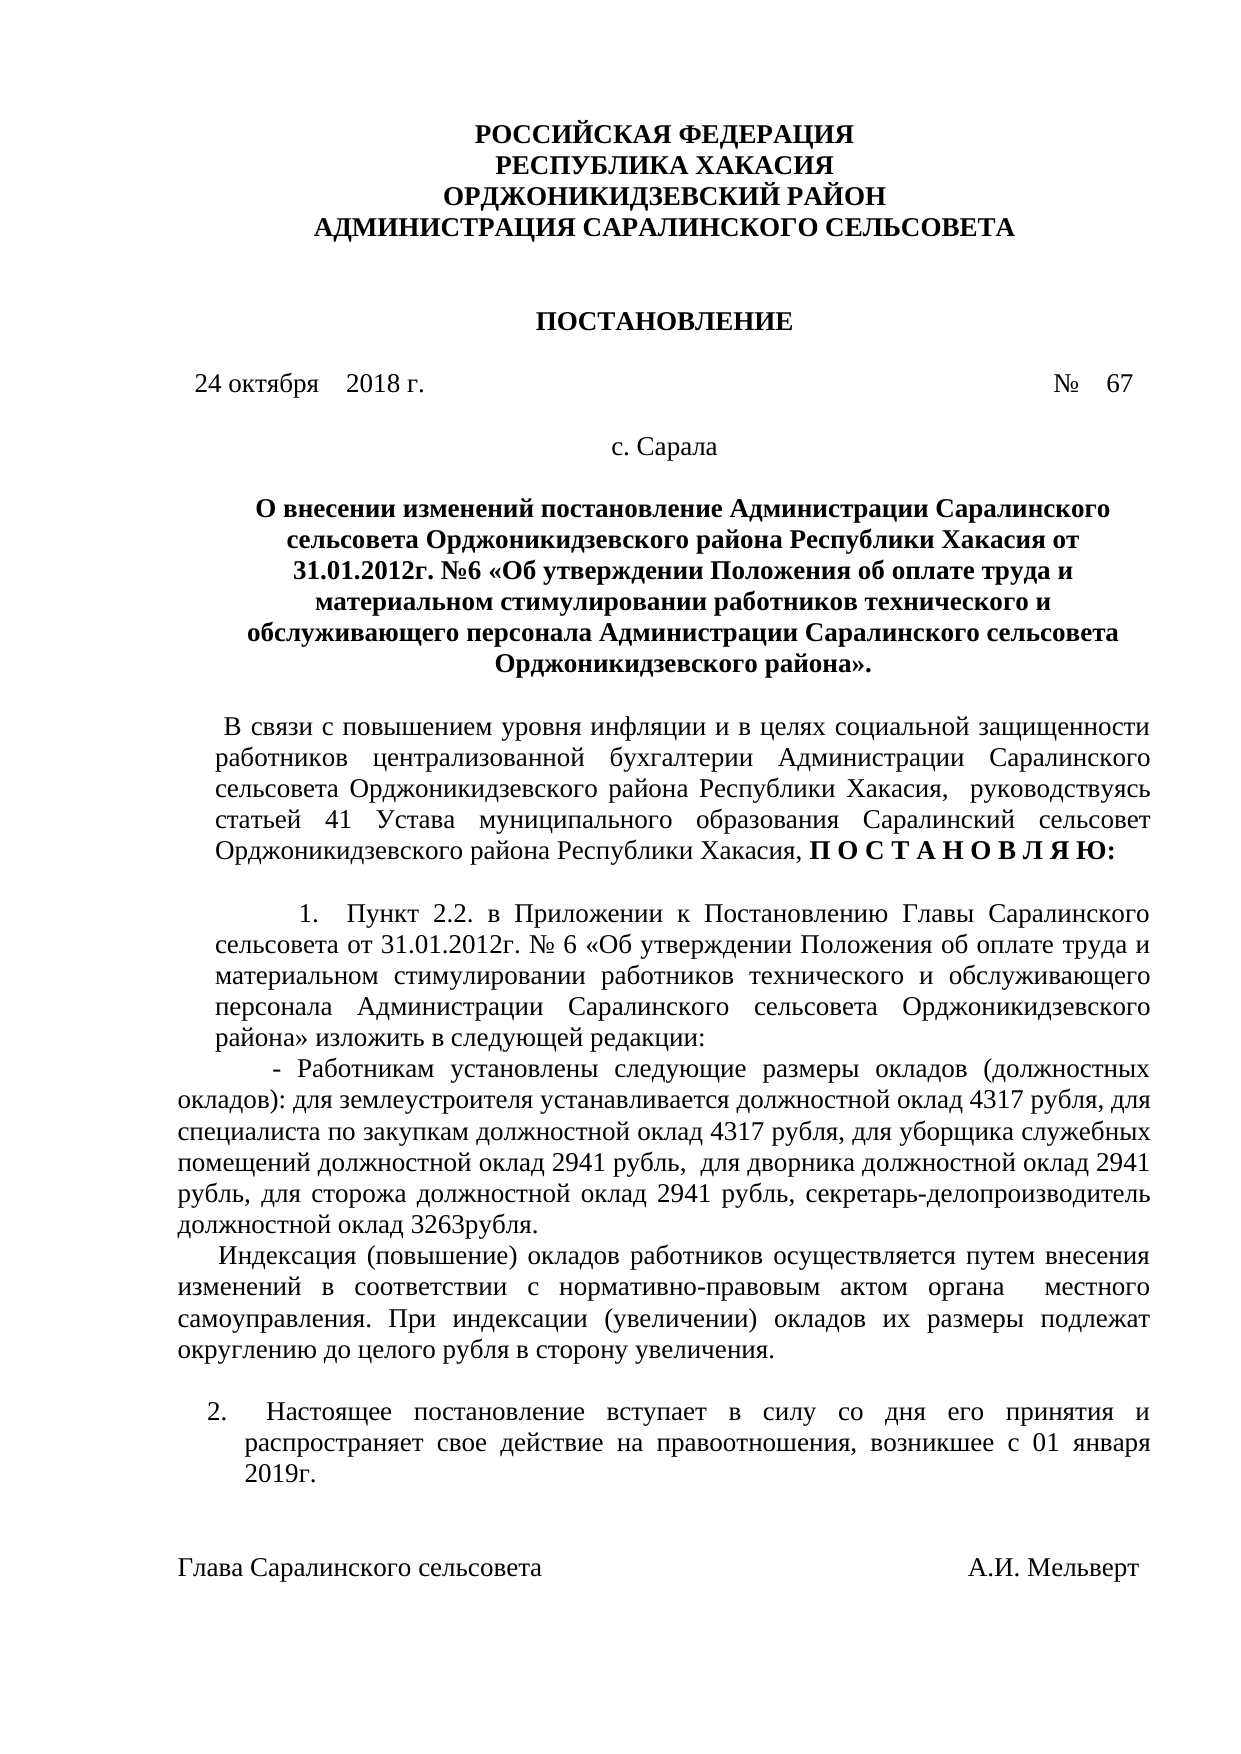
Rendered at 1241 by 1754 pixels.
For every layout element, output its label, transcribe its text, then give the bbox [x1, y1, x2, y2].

text О внесении изменений постановление Администрации Саралинского сельсовета Орджоникидзевского района Республики Хакасия от 31.01.2012г. №6 «Об утверждении Положения об оплате труда и материальном стимулировании работников технического и обслуживающего персонала Администрации Саралинского сельсовета Орджоникидзевского района». [215, 492, 1152, 679]
text РЕСПУБЛИКА ХАКАСИЯ [177, 149, 1152, 180]
text АДМИНИСТРАЦИЯ САРАЛИНСКОГО СЕЛЬСОВЕТА [177, 212, 1152, 243]
text 24 октября 2018 г. № 67 [177, 367, 1152, 398]
text с. Сарала [177, 429, 1152, 461]
text РОССИЙСКАЯ ФЕДЕРАЦИЯ [177, 118, 1152, 149]
text ПОСТАНОВЛЕНИЕ [177, 305, 1152, 336]
text В связи с повышением уровня инфляции и в целях социальной защищенности работников централизованной бухгалтерии Администрации Саралинского сельсовета Орджоникидзевского района Республики Хакасия, руководствуясь статьей 41 Устава муниципального образования Саралинский сельсовет Орджоникидзевского района Республики Хакасия, П О С Т А Н О В Л Я Ю: [215, 710, 1152, 866]
text 1. Пункт 2.2. в Приложении к Постановлению Главы Саралинского сельсовета от 31.01.2012г. № 6 «Об утверждении Положения об оплате труда и материальном стимулировании работников технического и обслуживающего персонала Администрации Саралинского сельсовета Орджоникидзевского района» изложить в следующей редакции: [215, 897, 1152, 1052]
text - Работникам установлены следующие размеры окладов (должностных окладов): для землеустроителя устанавливается должностной оклад 4317 рубля, для специалиста по закупкам должностной оклад 4317 рубля, для уборщика служебных помещений должностной оклад 2941 рубль, для дворника должностной оклад 2941 рубль, для сторожа должностной оклад 2941 рубль, секретарь-делопроизводитель должностной оклад 3263рубля. [177, 1052, 1152, 1239]
text ОРДЖОНИКИДЗЕВСКИЙ РАЙОН [177, 180, 1152, 212]
text Глава Саралинского сельсовета А.И. Мельверт [177, 1551, 1152, 1582]
text Индексация (повышение) окладов работников осуществляется путем внесения изменений в соответствии с нормативно-правовым актом органа местного самоуправления. При индексации (увеличении) окладов их размеры подлежат округлению до целого рубля в сторону увеличения. [177, 1239, 1152, 1364]
list Настоящее постановление вступает в силу со дня его принятия и распространяет свое действие на правоотношения, возникшее с 01 января 2019г. [207, 1395, 1152, 1488]
